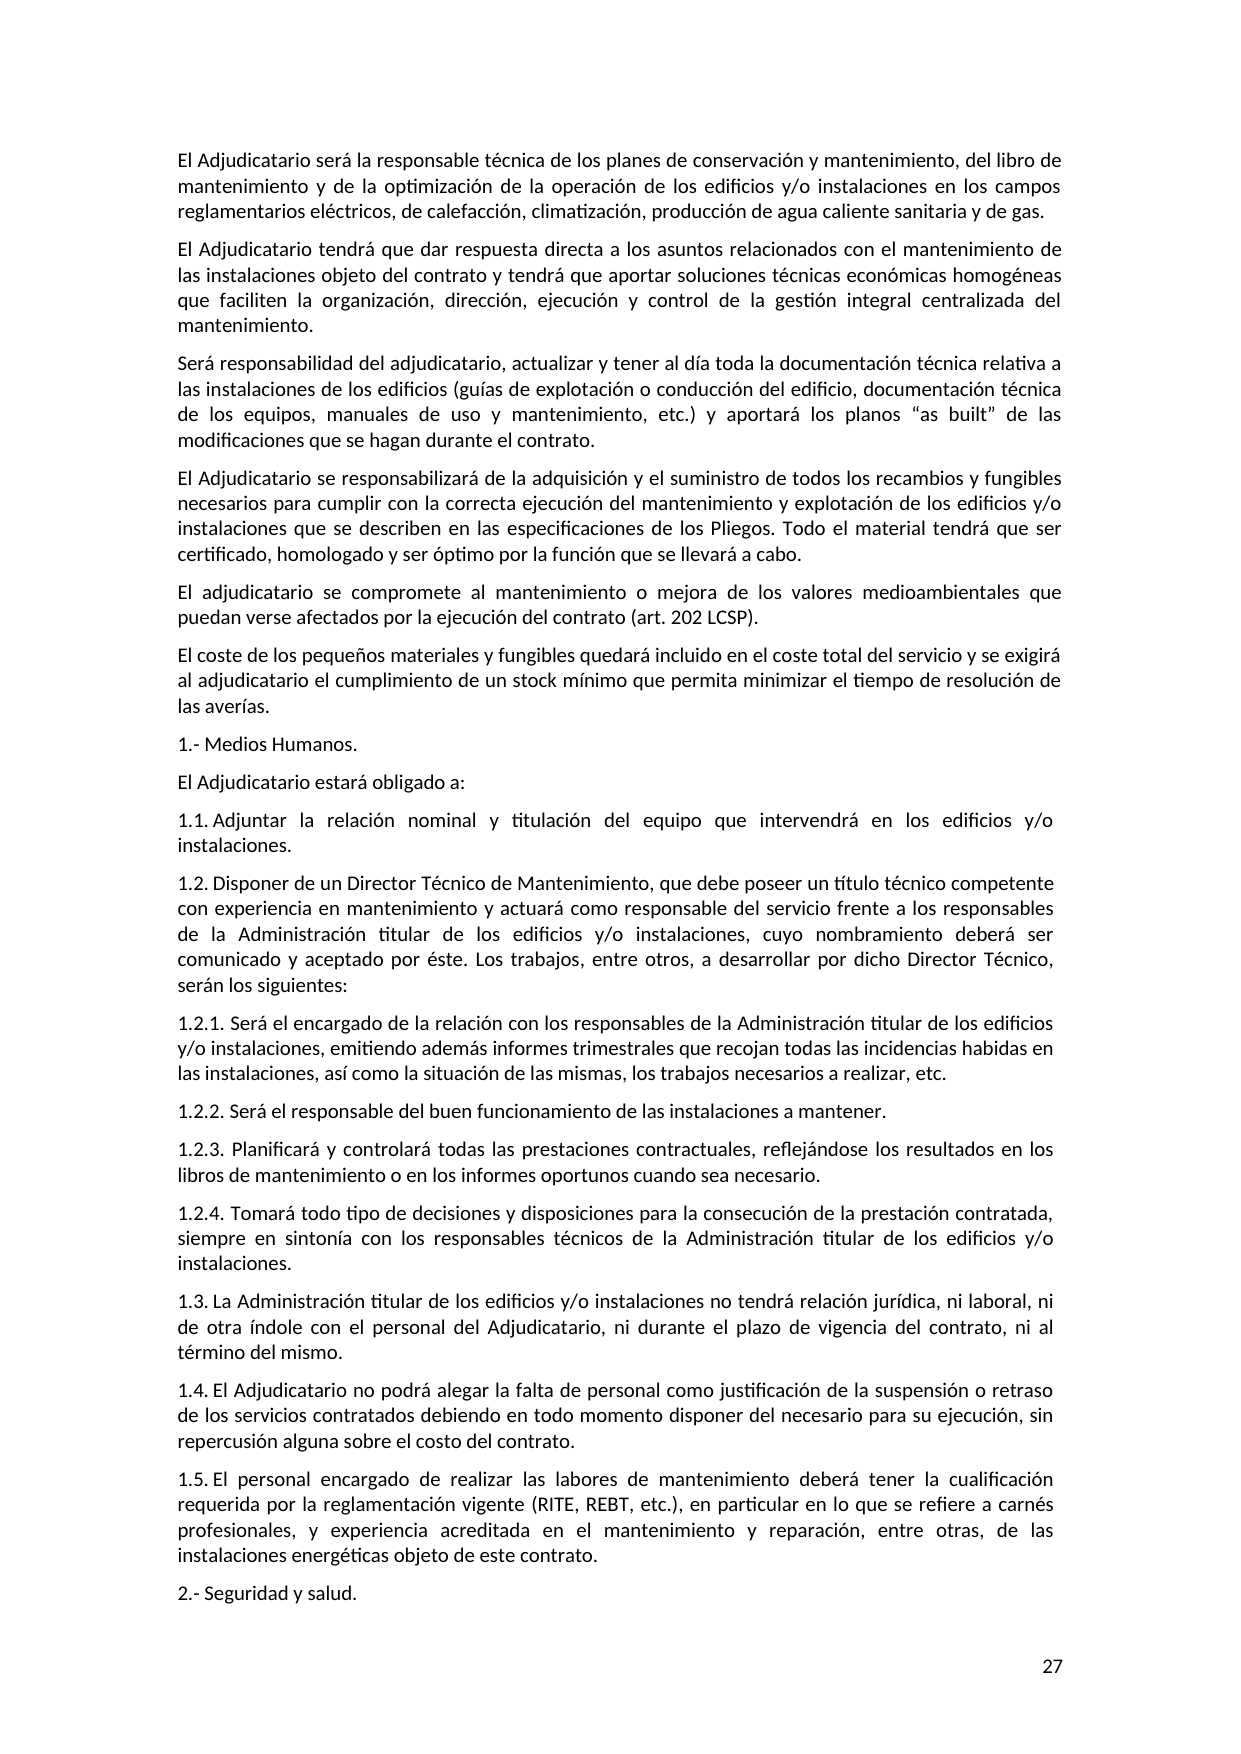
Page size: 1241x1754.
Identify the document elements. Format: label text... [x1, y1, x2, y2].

text El Adjudicatario será la responsable técnica de los planes de conservación y mantenimiento, del libro de mantenimiento y de la optimización de la operación de los edificios y/o instalaciones en los campos reglamentarios eléctricos, de calefacción, climatización, producción de agua caliente sanitaria y de gas. [177, 148, 1063, 224]
text El Adjudicatario estará obligado a: [177, 769, 1063, 794]
text El coste de los pequeños materiales y fungibles quedará incluido en el coste total del servicio y se exigirá al adjudicatario el cumplimiento de un stock mínimo que permita minimizar el tiempo de resolución de las averías. [177, 642, 1063, 718]
text El Adjudicatario se responsabilizará de la adquisición y el suministro de todos los recambios y fungibles necesarios para cumplir con la correcta ejecución del mantenimiento y explotación de los edificios y/o instalaciones que se describen en las especificaciones de los Pliegos. Todo el material tendrá que ser certificado, homologado y ser óptimo por la función que se llevará a cabo. [177, 465, 1063, 566]
text 1.2.2. Será el responsable del buen funcionamiento de las instalaciones a mantener. [177, 1098, 1055, 1124]
text 1.2.4. Tomará todo tipo de decisiones y disposiciones para la consecución de la prestación contratada, siempre en sintonía con los responsables técnicos de la Administración titular de los edificios y/o instalaciones. [177, 1200, 1055, 1276]
text El Adjudicatario tendrá que dar respuesta directa a los asuntos relacionados con el mantenimiento de las instalaciones objeto del contrato y tendrá que aportar soluciones técnicas económicas homogéneas que faciliten la organización, dirección, ejecución y control de la gestión integral centralizada del mantenimiento. [177, 236, 1063, 338]
text 1.2.3. Planificará y controlará todas las prestaciones contractuales, reflejándose los resultados en los libros de mantenimiento o en los informes oportunos cuando sea necesario. [177, 1136, 1055, 1187]
text 1.5. El personal encargado de realizar las labores de mantenimiento deberá tener la cualificación requerida por la reglamentación vigente (RITE, REBT, etc.), en particular en lo que se refiere a carnés profesionales, y experiencia acreditada en el mantenimiento y reparación, entre otras, de las instalaciones energéticas objeto de este contrato. [177, 1466, 1056, 1568]
text 1.4. El Adjudicatario no podrá alegar la falta de personal como justificación de la suspensión o retraso de los servicios contratados debiendo en todo momento disponer del necesario para su ejecución, sin repercusión alguna sobre el costo del contrato. [177, 1377, 1056, 1453]
text 1.3. La Administración titular de los edificios y/o instalaciones no tendrá relación jurídica, ni laboral, ni de otra índole con el personal del Adjudicatario, ni durante el plazo de vigencia del contrato, ni al término del mismo. [177, 1288, 1055, 1365]
text 1.2.1. Será el encargado de la relación con los responsables de la Administración titular de los edificios y/o instalaciones, emitiendo además informes trimestrales que recojan todas las incidencias habidas en las instalaciones, así como la situación de las mismas, los trabajos necesarios a realizar, etc. [177, 1010, 1055, 1086]
text 2.- Seguridad y salud. [177, 1580, 1056, 1606]
text El adjudicatario se compromete al mantenimiento o mejora de los valores medioambientales que puedan verse afectados por la ejecución del contrato (art. 202 LCSP). [177, 579, 1063, 630]
text Será responsabilidad del adjudicatario, actualizar y tener al día toda la documentación técnica relativa a las instalaciones de los edificios (guías de explotación o conducción del edificio, documentación técnica de los equipos, manuales de uso y mantenimiento, etc.) y aportará los planos “as built” de las modificaciones que se hagan durante el contrato. [177, 351, 1063, 452]
text 1.1. Adjuntar la relación nominal y titulación del equipo que intervendrá en los edificios y/o instalaciones. [177, 807, 1055, 858]
text 1.2. Disponer de un Director Técnico de Mantenimiento, que debe poseer un título técnico competente con experiencia en mantenimiento y actuará como responsable del servicio frente a los responsables de la Administración titular de los edificios y/o instalaciones, cuyo nombramiento deberá ser comunicado y aceptado por éste. Los trabajos, entre otros, a desarrollar por dicho Director Técnico, serán los siguientes: [177, 870, 1056, 997]
text 1.- Medios Humanos. [177, 731, 1063, 756]
